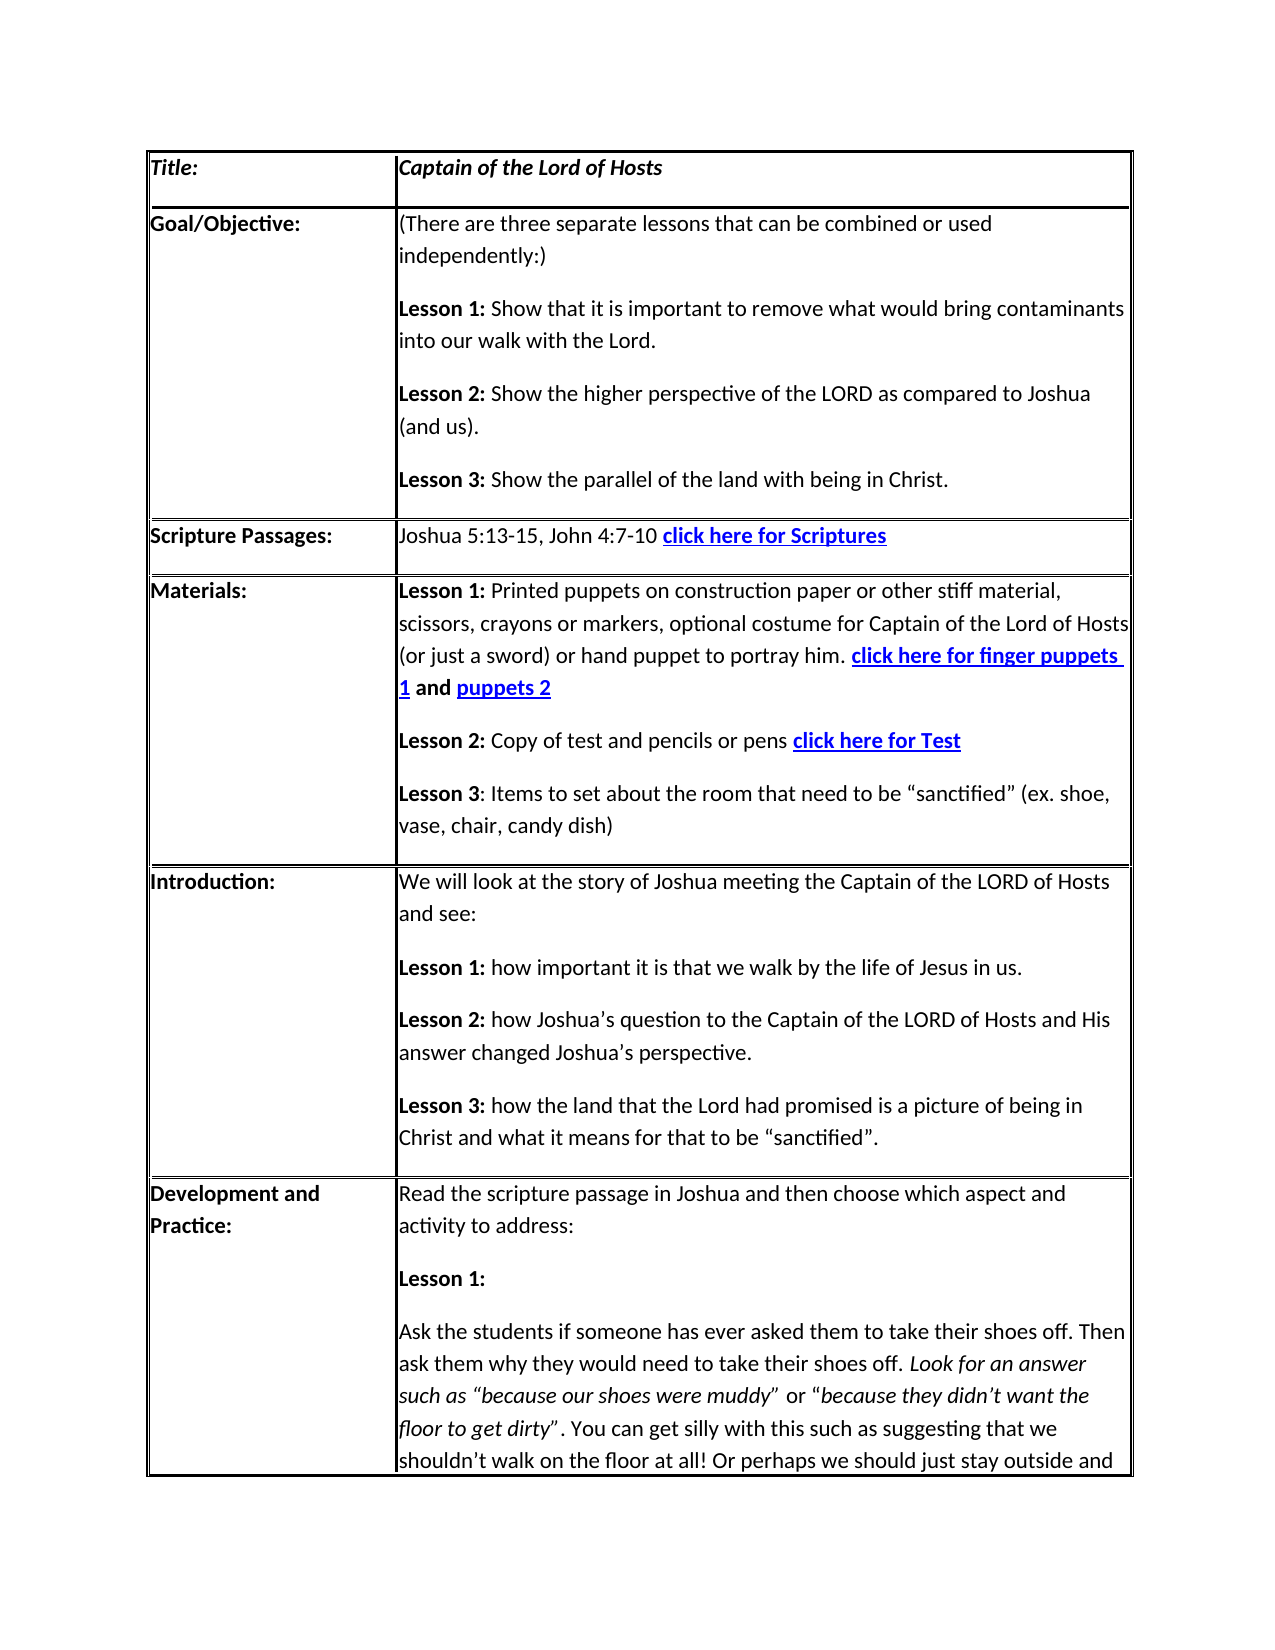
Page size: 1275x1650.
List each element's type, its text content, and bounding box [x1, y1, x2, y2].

table_header Title: [150, 153, 396, 206]
table_cell We will look at the story of Joshua meeting the Captain of the LORD of Hosts and see: Lesson 1: how important it is that we walk by the life of Jesus in us. Lesson 2: how Joshua’s question to the Captain of the LORD of Hosts and His answer changed Joshua’s perspective. Lesson 3: how the land that the Lord had promised is a picture of being in Christ and what it means for that to be “sanctified”. [398, 864, 1131, 1176]
table_cell Joshua 5:13-15, John 4:7-10 click here for Scriptures [398, 518, 1131, 573]
table_cell Lesson 1: Printed puppets on construction paper or other stiff material, scissors, crayons or markers, optional costume for Captain of the Lord of Hosts (or just a sword) or hand puppet to portray him. click here for finger puppets 1 and puppets 2 Lesson 2: Copy of test and pencils or pens click here for Test Lesson 3: Items to set about the room that need to be “sanctified” (ex. shoe, vase, chair, candy dish) [398, 574, 1131, 864]
table_cell Goal/Objective: [150, 206, 395, 517]
table_cell Introduction: [150, 864, 395, 1176]
table_cell Scripture Passages: [150, 518, 395, 573]
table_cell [396, 1176, 1132, 1474]
table_cell Materials: [150, 574, 395, 864]
table_header Captain of the Lord of Hosts [396, 153, 1130, 206]
table_cell (There are three separate lessons that can be combined or used independently:) Lesson 1: Show that it is important to remove what would bring contaminants into our walk with the Lord. Lesson 2: Show the higher perspective of the LORD as compared to Joshua (and us). Lesson 3: Show the parallel of the land with being in Christ. [398, 206, 1130, 517]
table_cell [148, 1176, 396, 1474]
